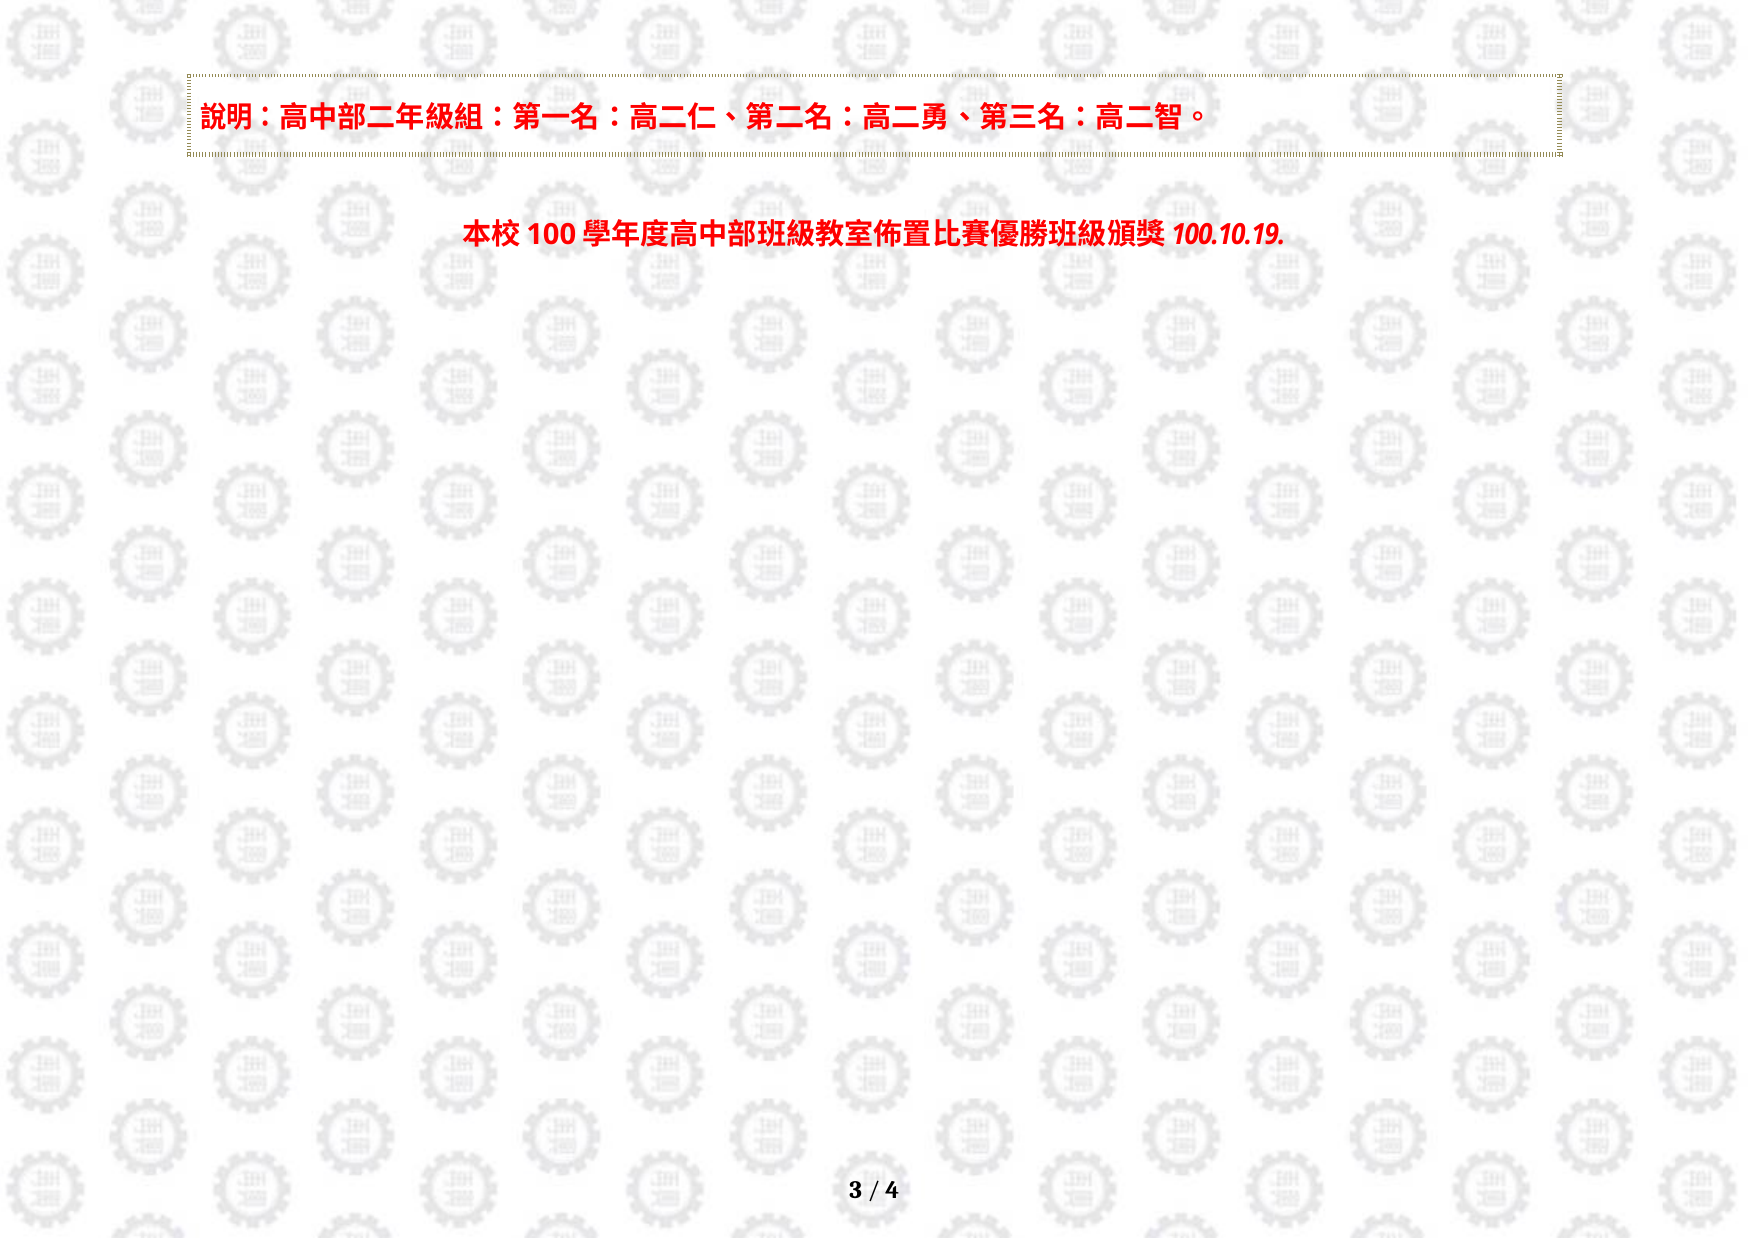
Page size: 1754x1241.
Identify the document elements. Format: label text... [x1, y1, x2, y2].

picture [0, 0, 1749, 1238]
text 本校100學年度高中部班級教室佈置比賽優勝班級頒獎100.10.19. [47, 194, 1701, 269]
table_cell 說明：高中部二年級組：第一名：高二仁、第二名：高二勇、第三名：高二智。 [189, 74, 1559, 152]
